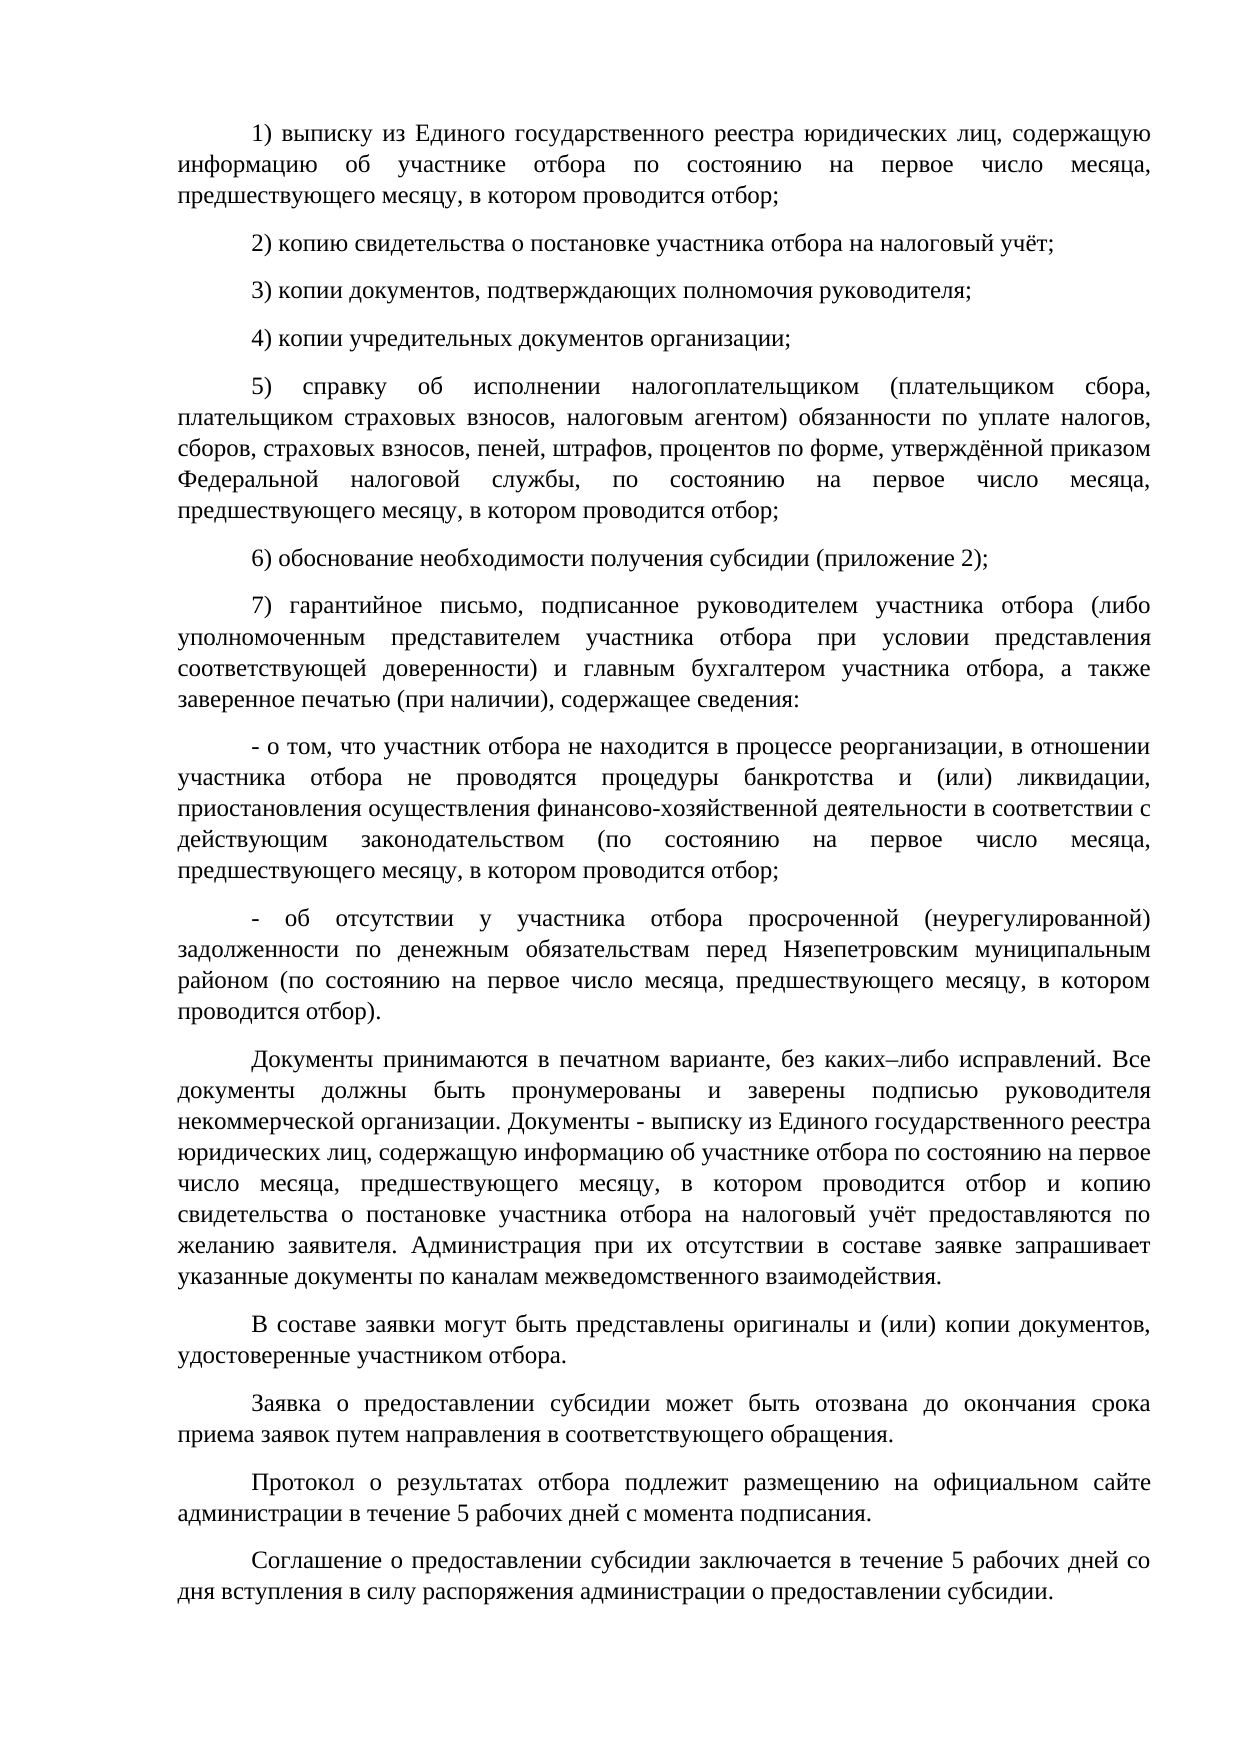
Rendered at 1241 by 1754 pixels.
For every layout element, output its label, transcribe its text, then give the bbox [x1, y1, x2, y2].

text 4) копии учредительных документов организации; [177, 323, 1152, 352]
text 1) выписку из Единого государственного реестра юридических лиц, содержащую информацию об участнике отбора по состоянию на первое число месяца, предшествующего месяцу, в котором проводится отбор; [177, 118, 1152, 209]
text 7) гарантийное письмо, подписанное руководителем участника отбора (либо уполномоченным представителем участника отбора при условии представления соответствующей доверенности) и главным бухгалтером участника отбора, а также заверенное печатью (при наличии), содержащее сведения: [177, 591, 1152, 712]
text - об отсутствии у участника отбора просроченной (неурегулированной) задолженности по денежным обязательствам перед Нязепетровским муниципальным районом (по состоянию на первое число месяца, предшествующего месяцу, в котором проводится отбор). [177, 903, 1152, 1025]
text Соглашение о предоставлении субсидии заключается в течение 5 рабочих дней со дня вступления в силу распоряжения администрации о предоставлении субсидии. [177, 1545, 1152, 1605]
text 3) копии документов, подтверждающих полномочия руководителя; [177, 276, 1152, 304]
text 5) справку об исполнении налогоплательщиком (плательщиком сбора, плательщиком страховых взносов, налоговым агентом) обязанности по уплате налогов, сборов, страховых взносов, пеней, штрафов, процентов по форме, утверждённой приказом Федеральной налоговой службы, по состоянию на первое число месяца, предшествующего месяцу, в котором проводится отбор; [177, 371, 1152, 524]
text 2) копию свидетельства о постановке участника отбора на налоговый учёт; [177, 228, 1152, 257]
text В составе заявки могут быть представлены оригиналы и (или) копии документов, удостоверенные участником отбора. [177, 1309, 1152, 1369]
text Протокол о результатах отбора подлежит размещению на официальном сайте администрации в течение 5 рабочих дней с момента подписания. [177, 1467, 1152, 1526]
text Документы принимаются в печатном варианте, без каких–либо исправлений. Все документы должны быть пронумерованы и заверены подписью руководителя некоммерческой организации. Документы - выписку из Единого государственного реестра юридических лиц, содержащую информацию об участнике отбора по состоянию на первое число месяца, предшествующего месяцу, в котором проводится отбор и копию свидетельства о постановке участника отбора на налоговый учёт предоставляются по желанию заявителя. Администрация при их отсутствии в составе заявке запрашивает указанные документы по каналам межведомственного взаимодействия. [177, 1044, 1152, 1290]
text - о том, что участник отбора не находится в процессе реорганизации, в отношении участника отбора не проводятся процедуры банкротства и (или) ликвидации, приостановления осуществления финансово-хозяйственной деятельности в соответствии с действующим законодательством (по состоянию на первое число месяца, предшествующего месяцу, в котором проводится отбор; [177, 731, 1152, 884]
text 6) обоснование необходимости получения субсидии (приложение 2); [177, 543, 1152, 572]
text Заявка о предоставлении субсидии может быть отозвана до окончания срока приема заявок путем направления в соответствующего обращения. [177, 1388, 1152, 1448]
